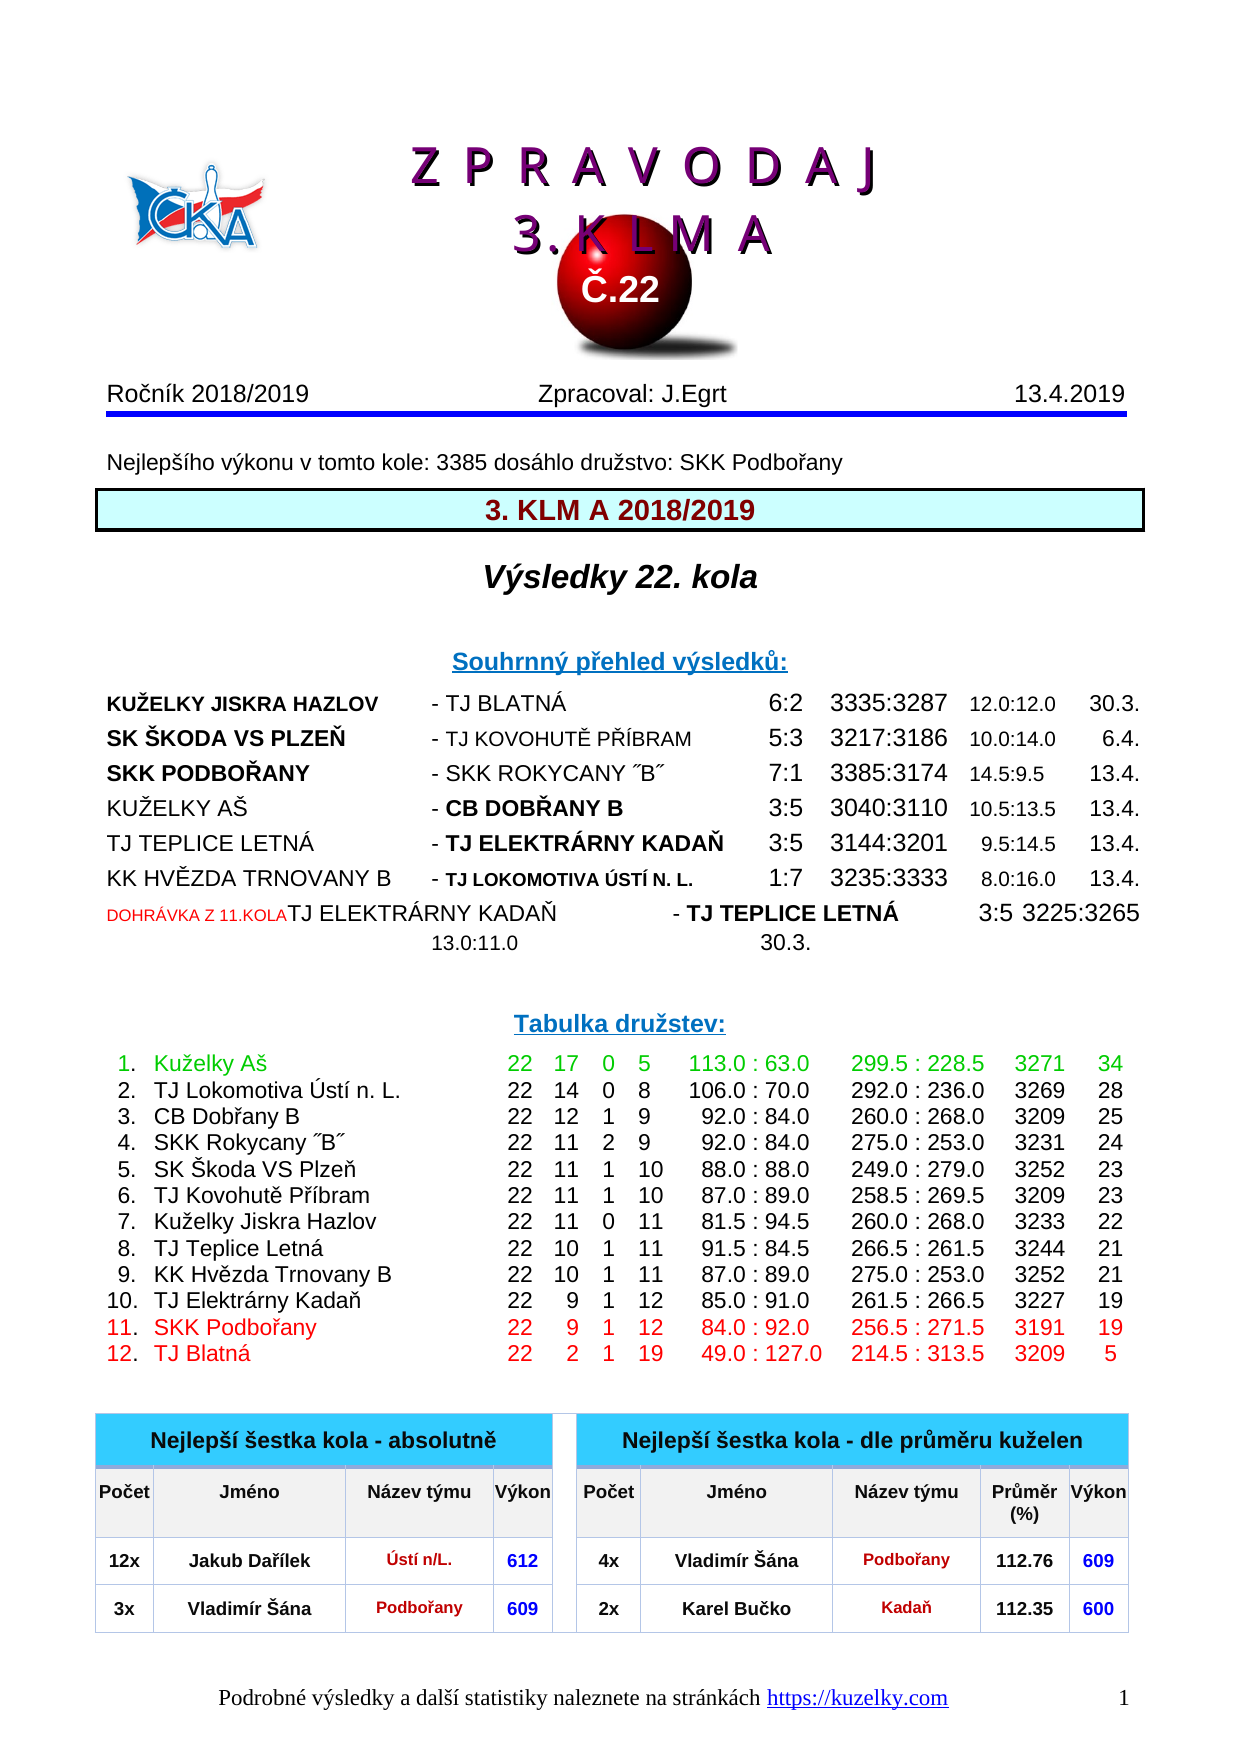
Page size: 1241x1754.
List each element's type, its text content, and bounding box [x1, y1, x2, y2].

picture [536, 310, 738, 360]
table_cell Jméno [641, 1469, 832, 1537]
text SK Škoda VS Plzeň - TJ Kovohutě Příbram 5:3 3217:3186 10.0:14.0 6.4. [106, 723, 1134, 751]
text 3. CB Dobřany B 22 12 1 9 92.0 : 84.0 260.0 : 268.0 3209 25 [106, 1103, 1134, 1129]
text 6. TJ Kovohutě Příbram 22 11 1 10 87.0 : 89.0 258.5 : 269.5 3209 23 [106, 1182, 1134, 1208]
subtitle 3. KLM A 2018/2019 [98, 491, 1142, 528]
table_cell Jakub Dařílek [154, 1538, 345, 1584]
table_cell Podbořany [346, 1585, 493, 1632]
text Výsledky 22. kola [106, 557, 1134, 595]
text 4. SKK Rokycany ˝B˝ 22 11 2 9 92.0 : 84.0 275.0 : 253.0 3231 24 [106, 1129, 1134, 1156]
text TJ Elektrárny Kadaň - TJ Teplice Letná 3:5 3225:3265 13.0:11.0 30.3. [106, 898, 1134, 955]
table_cell Výkon [1070, 1469, 1128, 1537]
text Souhrnný přehled výsledků: [94, 646, 1145, 675]
table_cell 4x [577, 1538, 640, 1584]
table_cell Výkon [494, 1469, 552, 1537]
table_header [553, 1414, 576, 1632]
table_cell Karel Bučko [641, 1585, 832, 1632]
text Č.22 [106, 267, 1134, 310]
text 8. TJ Teplice Letná 22 10 1 11 91.5 : 84.5 266.5 : 261.5 3244 21 [106, 1235, 1134, 1261]
table_cell Jméno [154, 1469, 345, 1537]
text 10. TJ Elektrárny Kadaň 22 9 1 12 85.0 : 91.0 261.5 : 266.5 3227 19 [106, 1287, 1134, 1314]
text 7. Kuželky Jiskra Hazlov 22 11 0 11 81.5 : 94.5 260.0 : 268.0 3233 22 [106, 1208, 1134, 1235]
text Tabulka družstev: [94, 1009, 1145, 1038]
text Ročník 2018/2019 Zpracoval: J.Egrt 13.4.2019 [106, 379, 1134, 408]
table_cell 3x [96, 1585, 153, 1632]
text KK Hvězda Trnovany B - TJ Lokomotiva Ústí n. L. 1:7 3235:3333 8.0:16.0 13.4. [106, 863, 1134, 891]
text Kuželky Jiskra Hazlov - TJ Blatná 6:2 3335:3287 12.0:12.0 30.3. [106, 688, 1134, 716]
table_header Nejlepší šestka kola - dle průměru kuželen [577, 1414, 1128, 1465]
text TJ Teplice Letná - TJ Elektrárny Kadaň 3:5 3144:3201 9.5:14.5 13.4. [106, 828, 1134, 856]
table_cell Počet [96, 1469, 153, 1537]
text 2. TJ Lokomotiva Ústí n. L. 22 14 0 8 106.0 : 70.0 292.0 : 236.0 3269 28 [106, 1077, 1134, 1103]
table_cell 112.35 [981, 1585, 1069, 1632]
table_cell Průměr (%) [981, 1469, 1069, 1537]
text 9. KK Hvězda Trnovany B 22 10 1 11 87.0 : 89.0 275.0 : 253.0 3252 21 [106, 1261, 1134, 1287]
table_cell Název týmu [833, 1469, 980, 1537]
table_cell Podbořany [833, 1538, 980, 1584]
table_cell Ústí n/L. [346, 1538, 493, 1584]
table_cell 600 [1070, 1585, 1128, 1632]
table_cell 112.76 [981, 1538, 1069, 1584]
table_cell Vladimír Šána [154, 1585, 345, 1632]
table_cell 12x [96, 1538, 153, 1584]
table_cell 2x [577, 1585, 640, 1632]
text 1. Kuželky Aš 22 17 0 5 113.0 : 63.0 299.5 : 228.5 3271 34 [106, 1050, 1134, 1077]
table_cell Vladimír Šána [641, 1538, 832, 1584]
text Nejlepšího výkonu v tomto kole: 3385 dosáhlo družstvo: SKK Podbořany [106, 449, 1134, 475]
table_cell 609 [494, 1585, 552, 1632]
table_cell Počet [577, 1469, 640, 1537]
table_cell 612 [494, 1538, 552, 1584]
table_cell 609 [1070, 1538, 1128, 1584]
text SKK Podbořany - SKK Rokycany ˝B˝ 7:1 3385:3174 14.5:9.5 13.4. [106, 758, 1134, 786]
table_cell Název týmu [346, 1469, 493, 1537]
text 12. TJ Blatná 22 2 1 19 49.0 : 127.0 214.5 : 313.5 3209 5 [106, 1340, 1134, 1366]
text 5. SK Škoda VS Plzeň 22 11 1 10 88.0 : 88.0 249.0 : 279.0 3252 23 [106, 1156, 1134, 1182]
table_cell Kadaň [833, 1585, 980, 1632]
picture [536, 210, 738, 267]
text 11. SKK Podbořany 22 9 1 12 84.0 : 92.0 256.5 : 271.5 3191 19 [106, 1314, 1134, 1340]
text Kuželky Aš - CB Dobřany B 3:5 3040:3110 10.5:13.5 13.4. [106, 793, 1134, 821]
table_header Nejlepší šestka kola - absolutně [96, 1414, 552, 1465]
